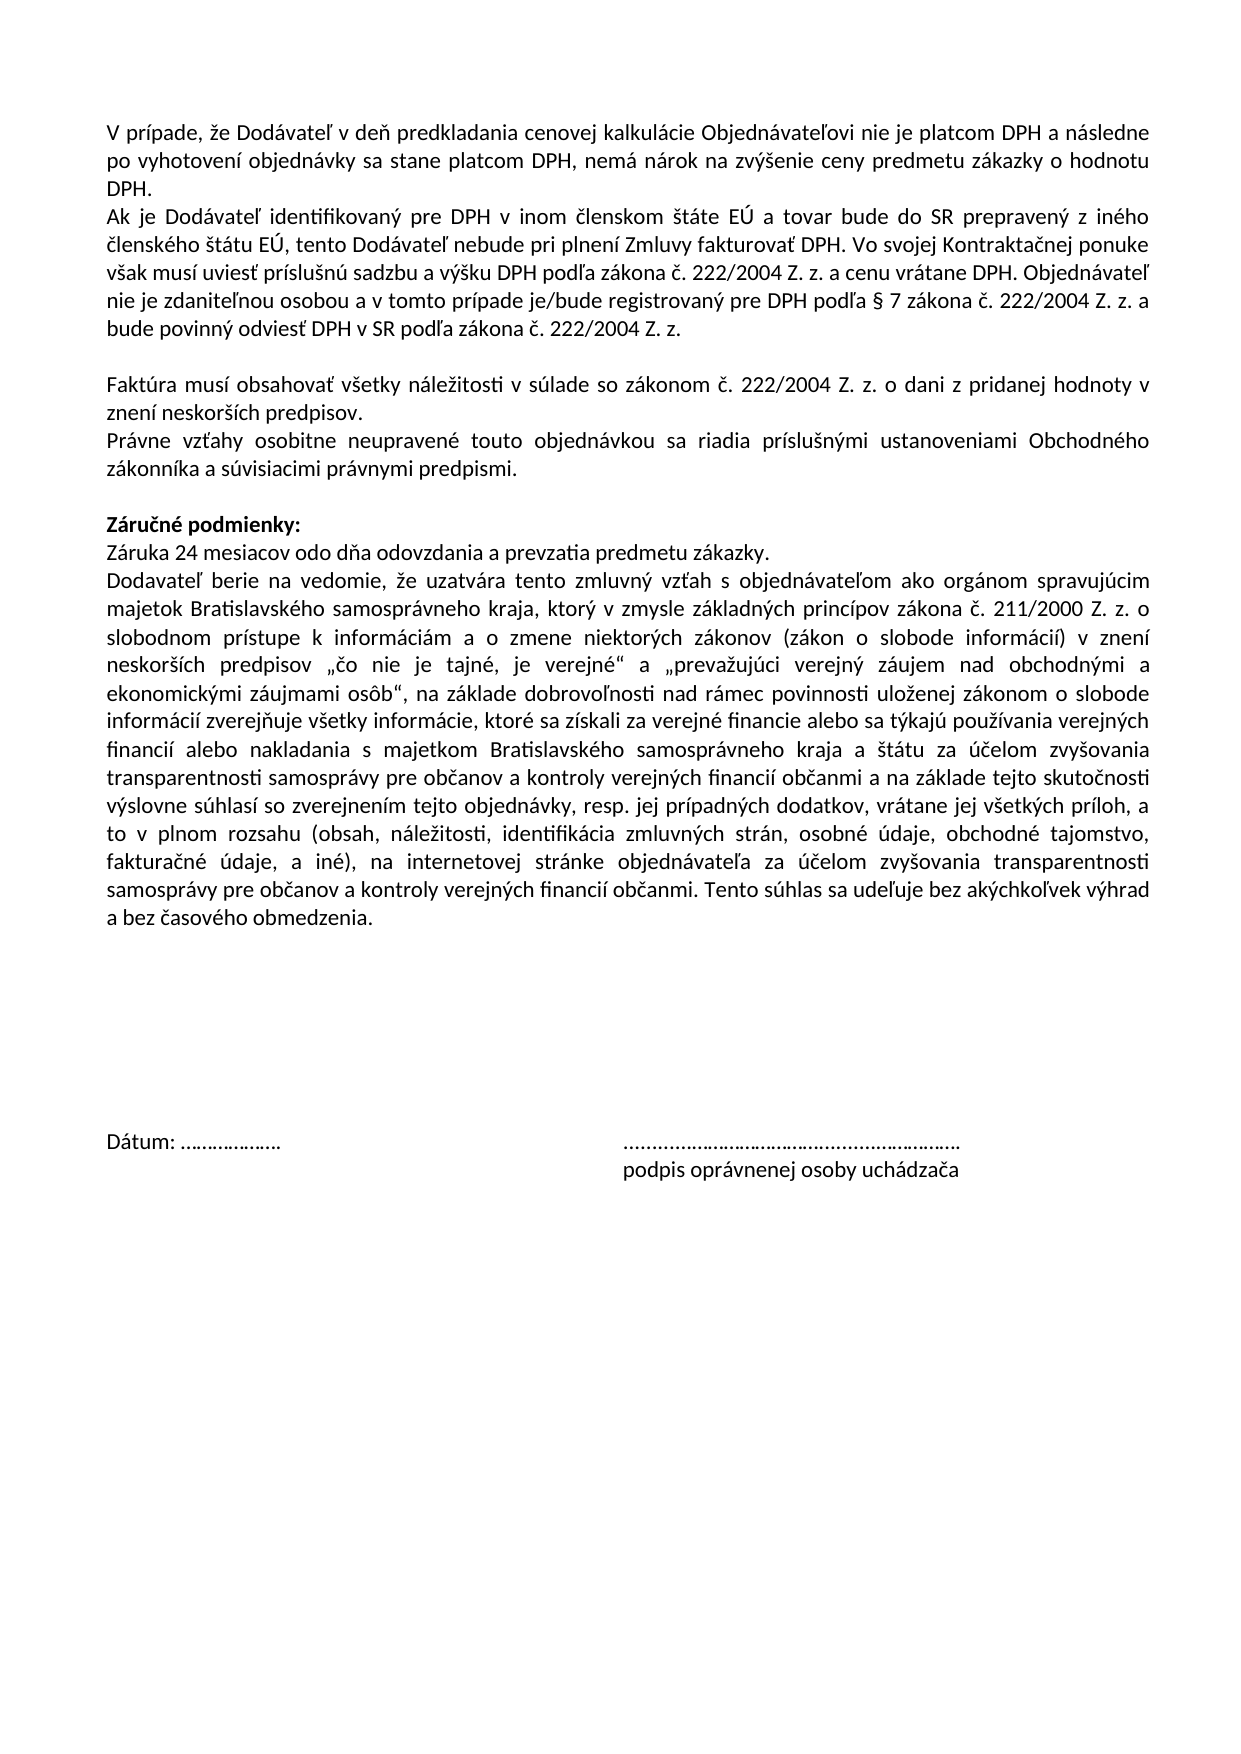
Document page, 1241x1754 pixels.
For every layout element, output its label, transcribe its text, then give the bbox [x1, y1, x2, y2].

text Faktúra musí obsahovať všetky náležitosti v súlade so zákonom č. 222/2004 Z. z. o dani z pridanej hodnoty v znení neskorších predpisov. [106, 370, 1152, 426]
text V prípade, že Dodávateľ v deň predkladania cenovej kalkulácie Objednávateľovi nie je platcom DPH a následne po vyhotovení objednávky sa stane platcom DPH, nemá nárok na zvýšenie ceny predmetu zákazky o hodnotu DPH. [106, 118, 1152, 202]
text Záručné podmienky: [106, 511, 1152, 538]
text podpis oprávnenej osoby uchádzača [549, 1155, 1152, 1183]
text Právne vzťahy osobitne neupravené touto objednávkou sa riadia príslušnými ustanoveniami Obchodného zákonníka a súvisiacimi právnymi predpismi. [106, 426, 1152, 482]
text Dodavateľ berie na vedomie, že uzatvára tento zmluvný vzťah s objednávateľom ako orgánom spravujúcim majetok Bratislavského samosprávneho kraja, ktorý v zmysle základných princípov zákona č. 211/2000 Z. z. o slobodnom prístupe k informáciám a o zmene niektorých zákonov (zákon o slobode informácií) v znení neskorších predpisov „čo nie je tajné, je verejné“ a „prevažujúci verejný záujem nad obchodnými a ekonomickými záujmami osôb“, na základe dobrovoľnosti nad rámec povinnosti uloženej zákonom o slobode informácií zverejňuje všetky informácie, ktoré sa získali za verejné financie alebo sa týkajú používania verejných financií alebo nakladania s majetkom Bratislavského samosprávneho kraja a štátu za účelom zvyšovania transparentnosti samosprávy pre občanov a kontroly verejných financií občanmi a na základe tejto skutočnosti výslovne súhlasí so zverejnením tejto objednávky, resp. jej prípadných dodatkov, vrátane jej všetkých príloh, a to v plnom rozsahu (obsah, náležitosti, identifikácia zmluvných strán, osobné údaje, obchodné tajomstvo, fakturačné údaje, a iné), na internetovej stránke objednávateľa za účelom zvyšovania transparentnosti samosprávy pre občanov a kontroly verejných financií občanmi. Tento súhlas sa udeľuje bez akýchkoľvek výhrad a bez časového obmedzenia. [106, 567, 1152, 931]
text Záruka 24 mesiacov odo dňa odovzdania a prevzatia predmetu zákazky. [106, 538, 1152, 567]
text Dátum: ………………. ............……………………..........……………. [106, 1127, 1152, 1155]
text Ak je Dodávateľ identifikovaný pre DPH v inom členskom štáte EÚ a tovar bude do SR prepravený z iného členského štátu EÚ, tento Dodávateľ nebude pri plnení Zmluvy fakturovať DPH. Vo svojej Kontraktačnej ponuke však musí uviesť príslušnú sadzbu a výšku DPH podľa zákona č. 222/2004 Z. z. a cenu vrátane DPH. Objednávateľ nie je zdaniteľnou osobou a v tomto prípade je/bude registrovaný pre DPH podľa § 7 zákona č. 222/2004 Z. z. a bude povinný odviesť DPH v SR podľa zákona č. 222/2004 Z. z. [106, 202, 1152, 342]
